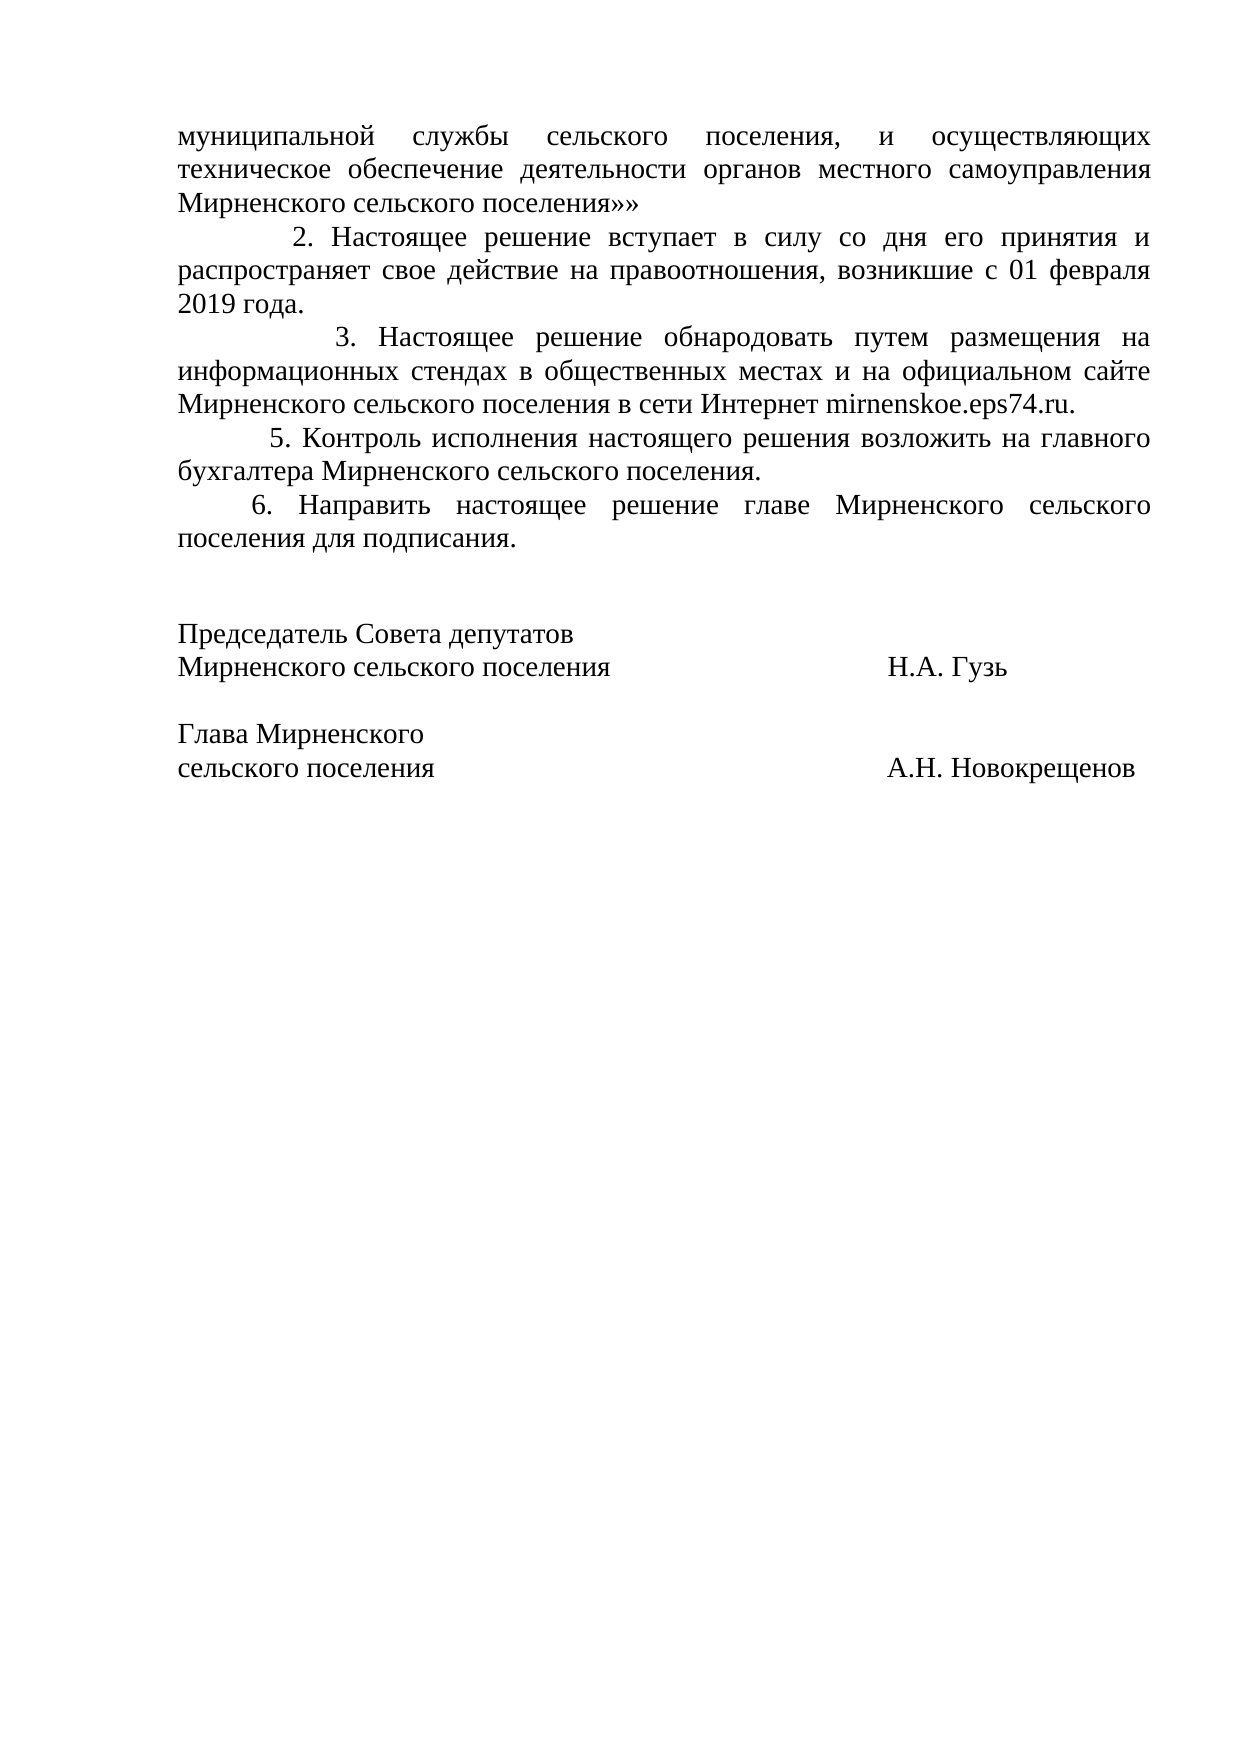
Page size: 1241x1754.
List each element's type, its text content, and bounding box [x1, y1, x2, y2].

text 6. Направить настоящее решение главе Мирненского сельского поселения для подписания. [177, 487, 1152, 554]
text сельского поселения А.Н. Новокрещенов [177, 750, 1152, 783]
text 2. Настоящее решение вступает в силу со дня его принятия и распространяет свое действие на правоотношения, возникшие с 01 февраля 2019 года. [177, 219, 1152, 319]
text 3. Настоящее решение обнародовать путем размещения на информационных стендах в общественных местах и на официальном сайте Мирненского сельского поселения в сети Интернет mirnenskoe.eps74.ru. [177, 319, 1152, 420]
text Глава Мирненского [177, 716, 1152, 750]
text Председатель Совета депутатов [177, 616, 1152, 649]
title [177, 118, 1152, 219]
text 5. Контроль исполнения настоящего решения возложить на главного бухгалтера Мирненского сельского поселения. [177, 420, 1152, 487]
text Мирненского сельского поселения Н.А. Гузь [177, 649, 1152, 683]
